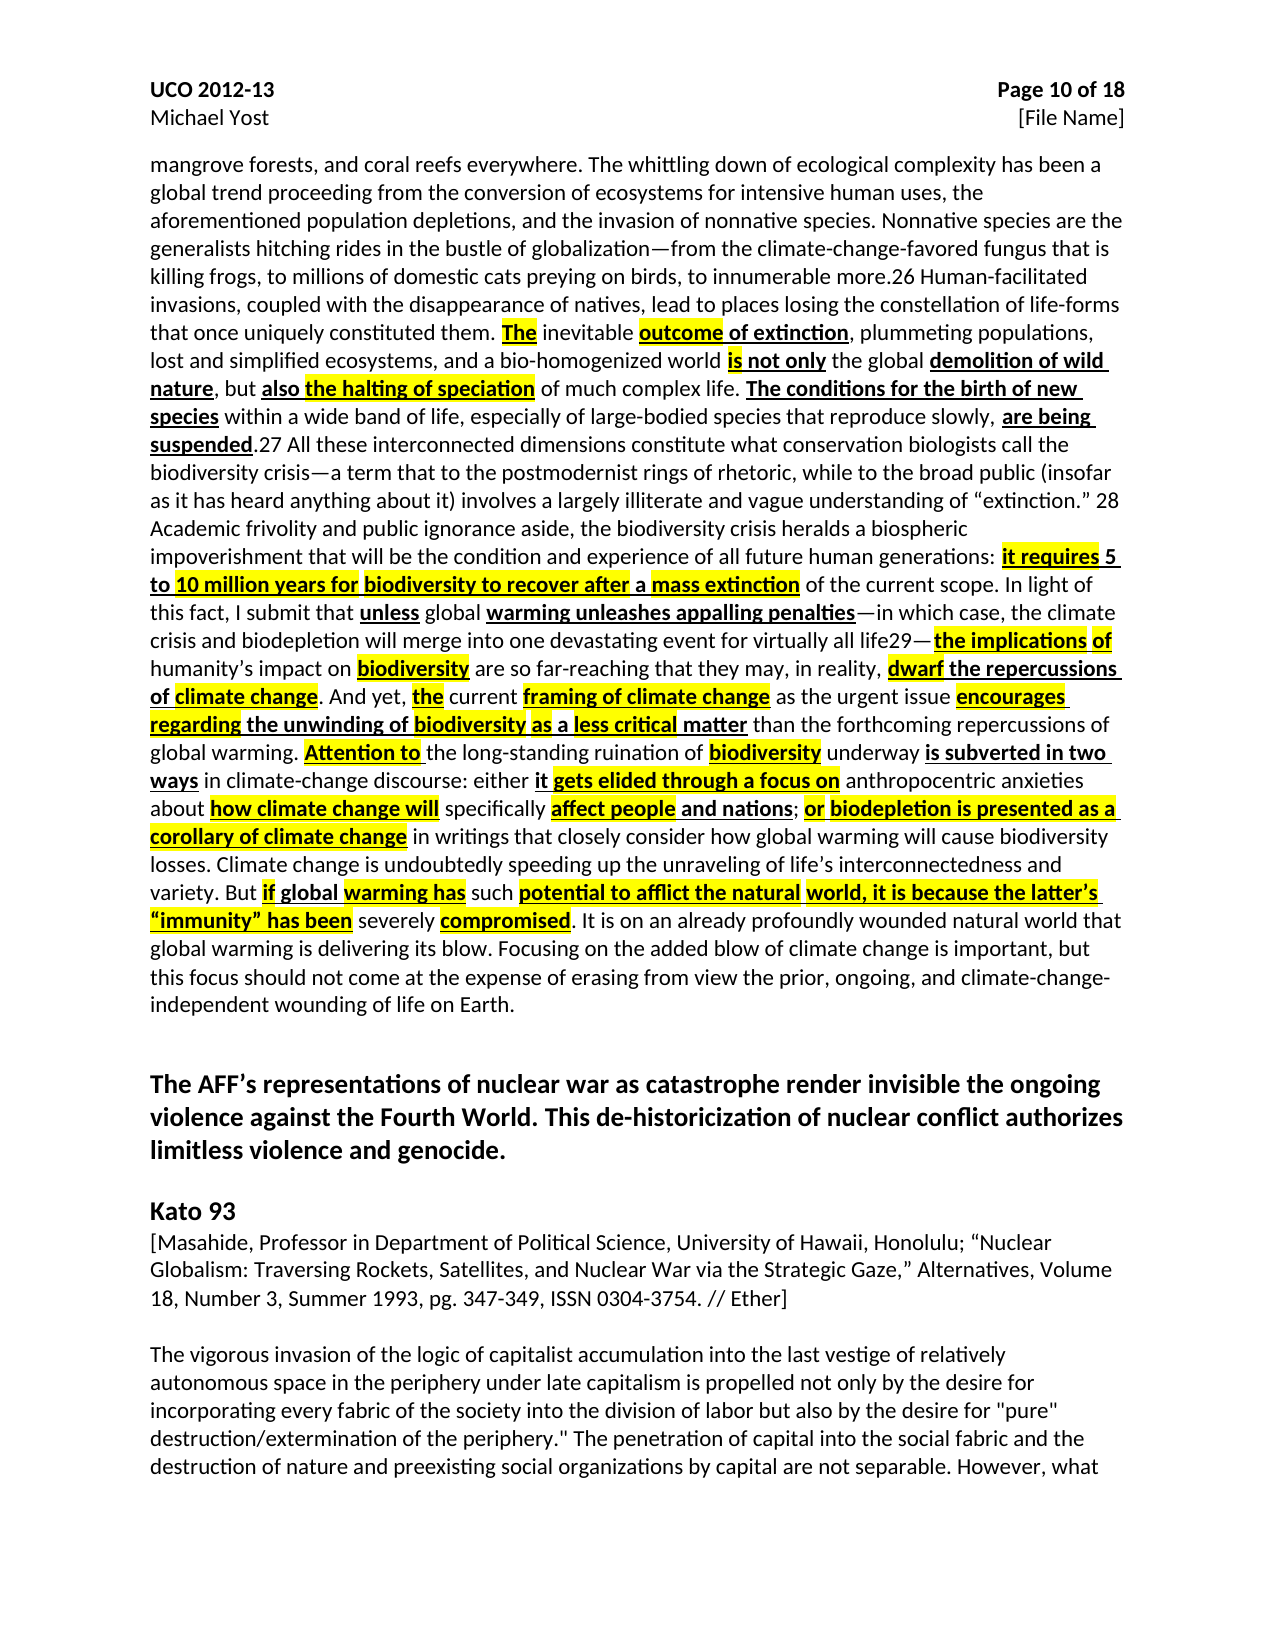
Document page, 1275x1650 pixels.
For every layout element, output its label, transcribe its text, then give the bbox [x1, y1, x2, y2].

text [Masahide, Professor in Department of Political Science, University of Hawaii, Honolulu; “Nuclear Globalism: Traversing Rockets, Satellites, and Nuclear War via the Strategic Gaze,” Alternatives, Volume 18, Number 3, Summer 1993, pg. 347-349, ISSN 0304-3754. // Ether] [150, 1228, 1125, 1312]
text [150, 1340, 1125, 1480]
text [150, 150, 1125, 1019]
subtitle The AFF’s representations of nuclear war as catastrophe render invisible the ongoing violence against the Fourth World. This de-historicization of nuclear conflict authorizes limitless violence and genocide. [150, 1067, 1125, 1167]
text Kato 93 [150, 1194, 1125, 1228]
